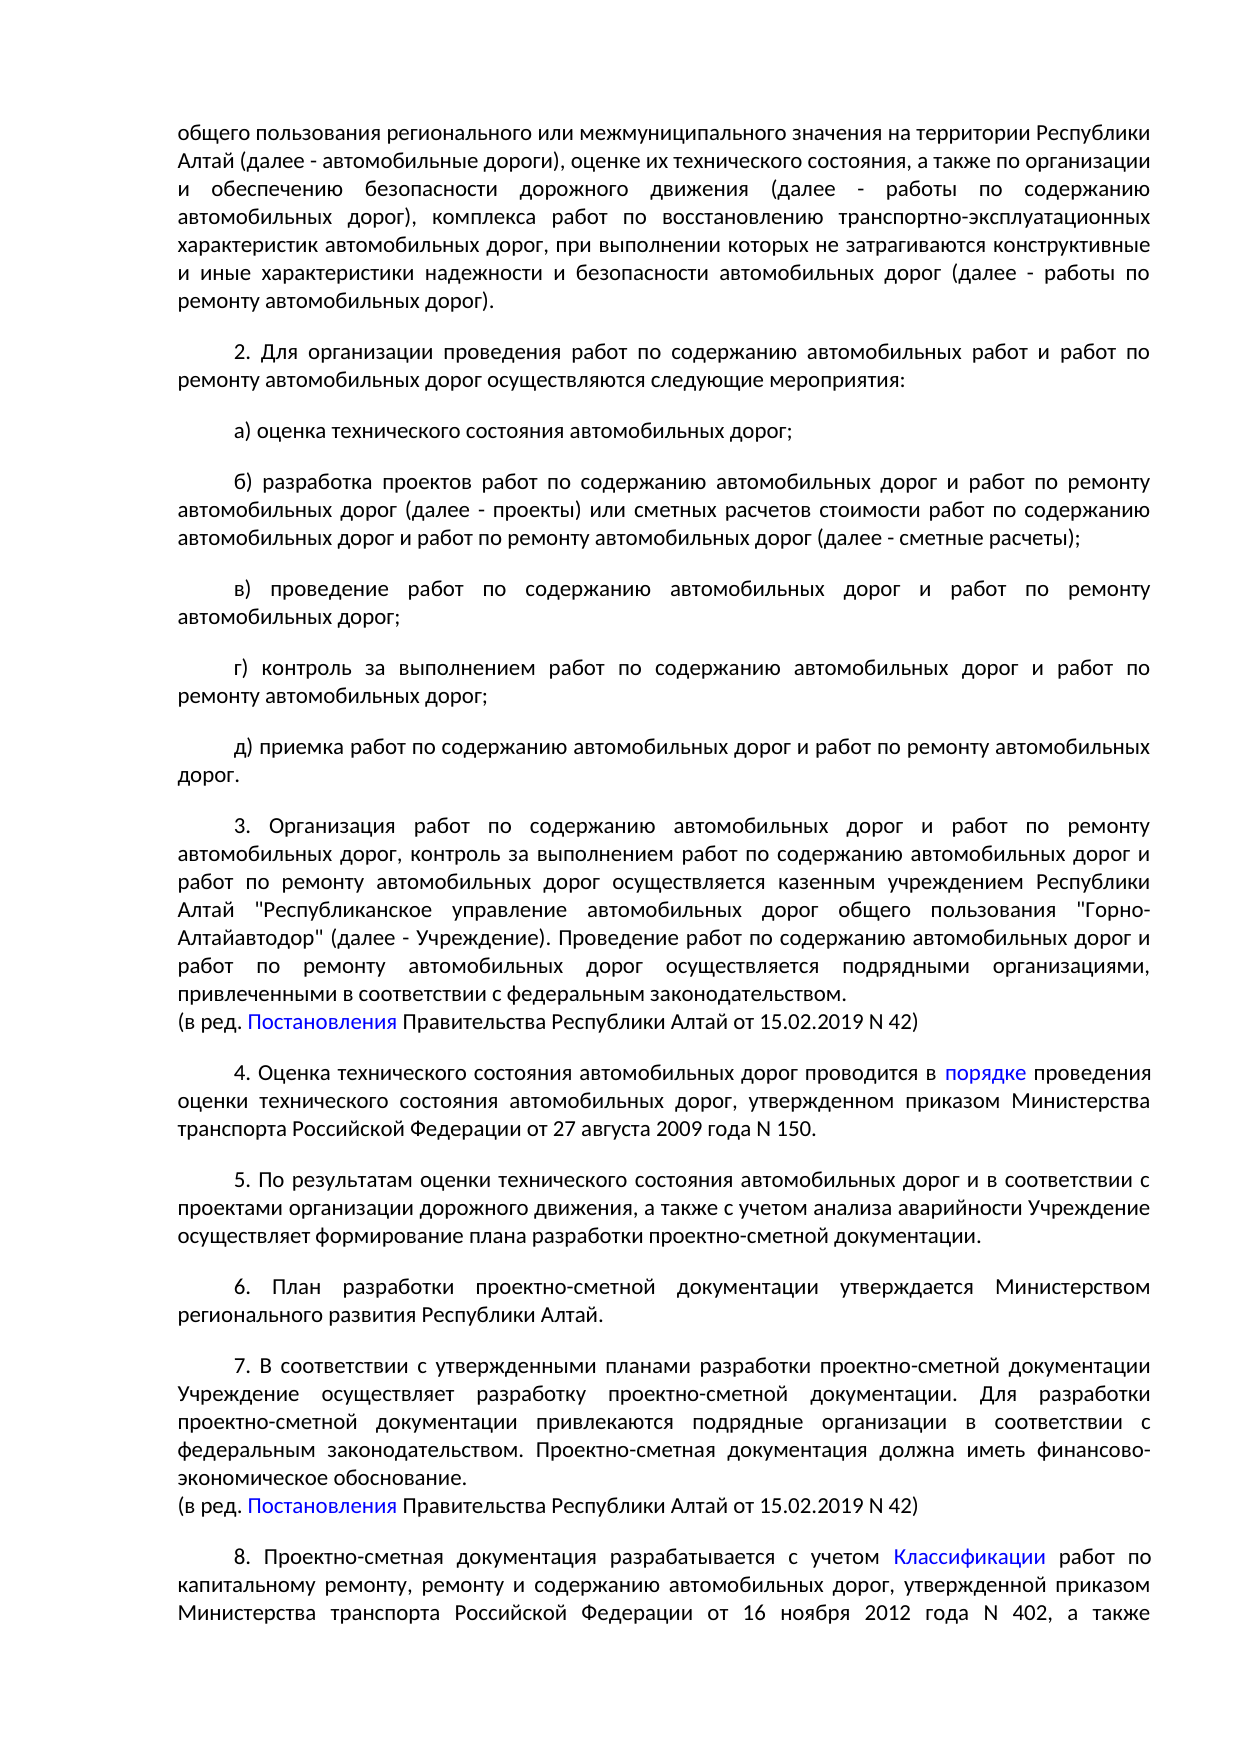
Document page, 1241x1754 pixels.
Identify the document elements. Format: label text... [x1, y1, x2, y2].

text в) проведение работ по содержанию автомобильных дорог и работ по ремонту автомобильных дорог; [177, 574, 1152, 630]
text 4. Оценка технического состояния автомобильных дорог проводится в порядке проведения оценки технического состояния автомобильных дорог, утвержденном приказом Министерства транспорта Российской Федерации от 27 августа 2009 года N 150. [177, 1058, 1152, 1142]
text 2. Для организации проведения работ по содержанию автомобильных работ и работ по ремонту автомобильных дорог осуществляются следующие мероприятия: [177, 337, 1152, 393]
text (в ред. Постановления Правительства Республики Алтай от 15.02.2019 N 42) [177, 1491, 1152, 1519]
text а) оценка технического состояния автомобильных дорог; [177, 416, 1152, 444]
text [177, 1542, 1152, 1626]
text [177, 118, 1152, 314]
text г) контроль за выполнением работ по содержанию автомобильных дорог и работ по ремонту автомобильных дорог; [177, 653, 1152, 709]
text 6. План разработки проектно-сметной документации утверждается Министерством регионального развития Республики Алтай. [177, 1272, 1152, 1328]
text 3. Организация работ по содержанию автомобильных дорог и работ по ремонту автомобильных дорог, контроль за выполнением работ по содержанию автомобильных дорог и работ по ремонту автомобильных дорог осуществляется казенным учреждением Республики Алтай "Республиканское управление автомобильных дорог общего пользования "Горно-Алтайавтодор" (далее - Учреждение). Проведение работ по содержанию автомобильных дорог и работ по ремонту автомобильных дорог осуществляется подрядными организациями, привлеченными в соответствии с федеральным законодательством. [177, 811, 1152, 1007]
text 5. По результатам оценки технического состояния автомобильных дорог и в соответствии с проектами организации дорожного движения, а также с учетом анализа аварийности Учреждение осуществляет формирование плана разработки проектно-сметной документации. [177, 1165, 1152, 1249]
text д) приемка работ по содержанию автомобильных дорог и работ по ремонту автомобильных дорог. [177, 732, 1152, 788]
text б) разработка проектов работ по содержанию автомобильных дорог и работ по ремонту автомобильных дорог (далее - проекты) или сметных расчетов стоимости работ по содержанию автомобильных дорог и работ по ремонту автомобильных дорог (далее - сметные расчеты); [177, 467, 1152, 551]
text 7. В соответствии с утвержденными планами разработки проектно-сметной документации Учреждение осуществляет разработку проектно-сметной документации. Для разработки проектно-сметной документации привлекаются подрядные организации в соответствии с федеральным законодательством. Проектно-сметная документация должна иметь финансово-экономическое обоснование. [177, 1351, 1152, 1491]
text (в ред. Постановления Правительства Республики Алтай от 15.02.2019 N 42) [177, 1007, 1152, 1035]
